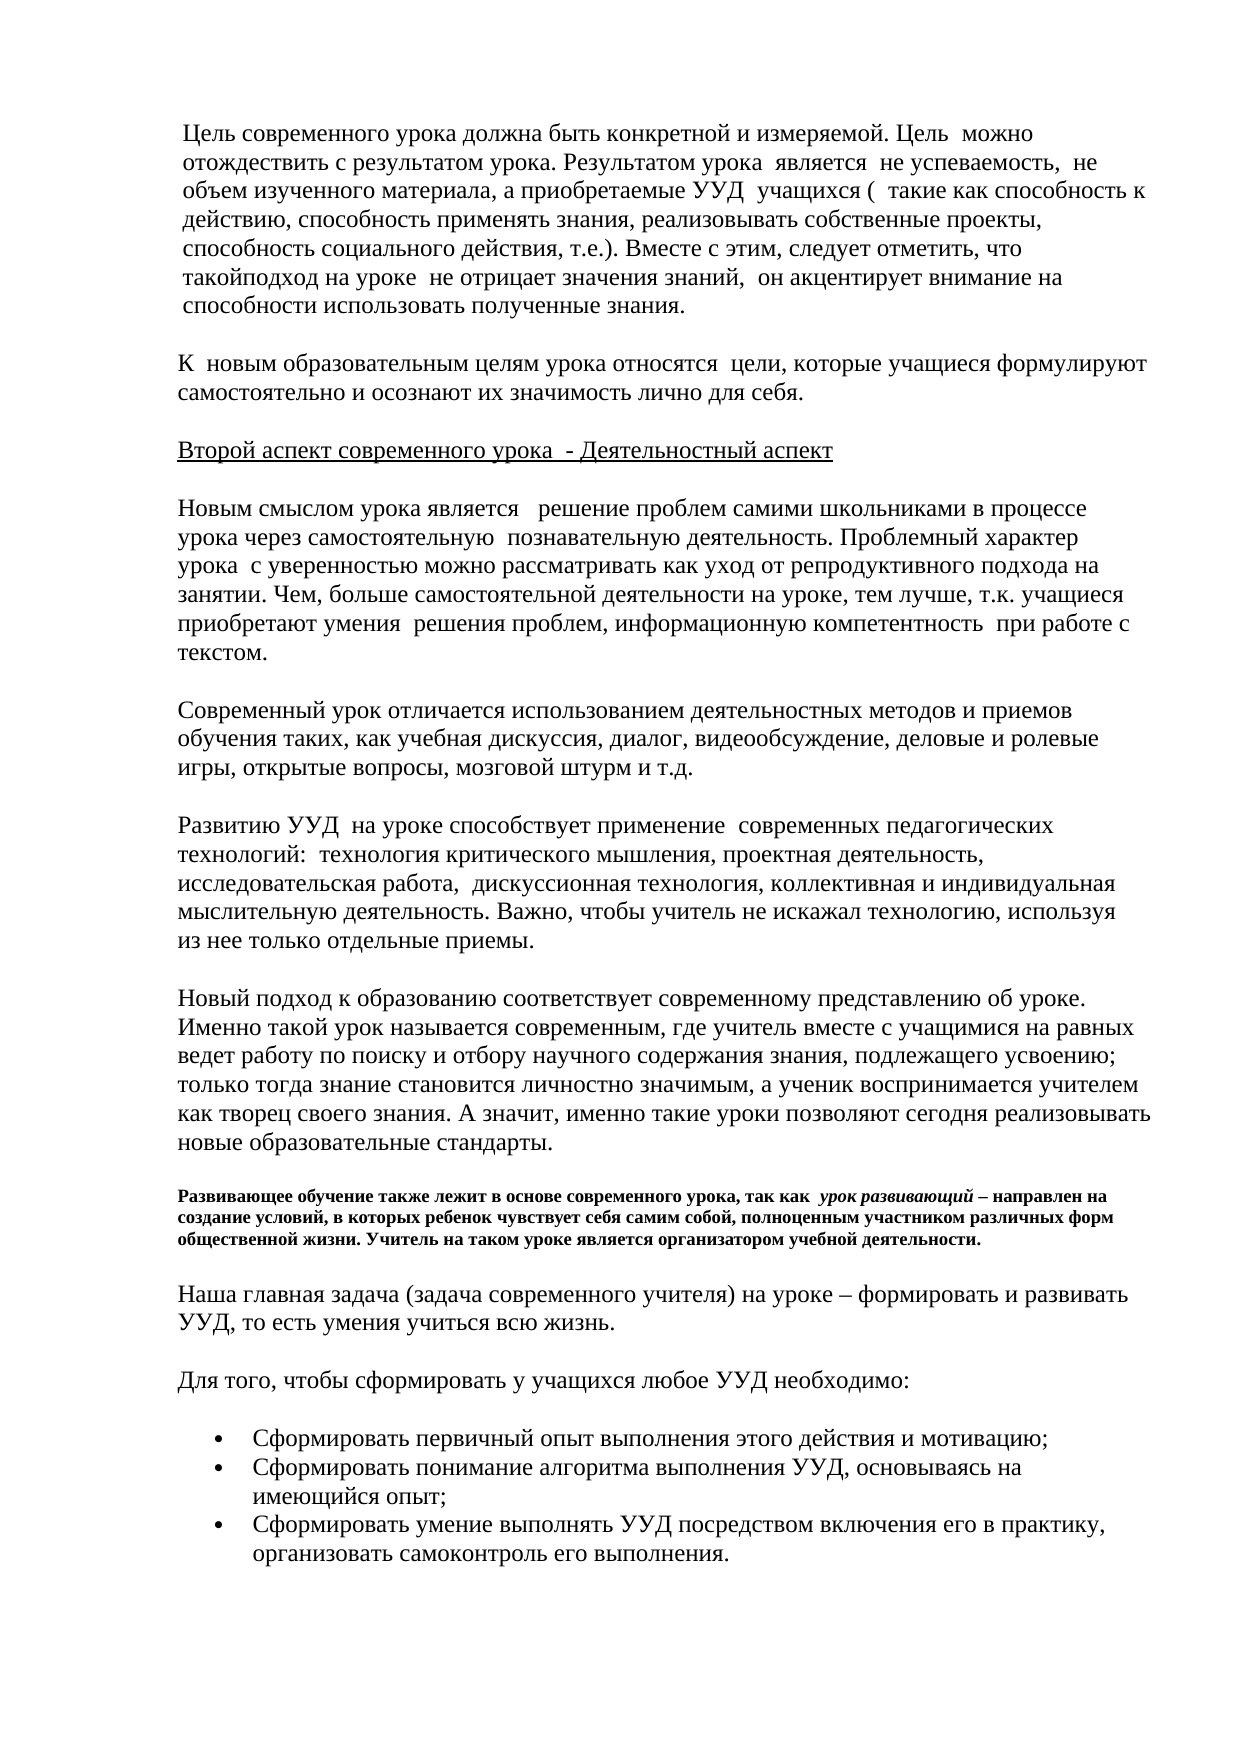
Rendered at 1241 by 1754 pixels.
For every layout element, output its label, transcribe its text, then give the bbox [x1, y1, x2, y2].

list Сформировать первичный опыт выполнения этого действия и мотивацию; [215, 1423, 1152, 1452]
text Современный урок отличается использованием деятельностных методов и приемов обучения таких, как учебная дискуссия, диалог, видеообсуждение, деловые и ролевые игры, открытые вопросы, мозговой штурм и т.д. [177, 695, 1152, 781]
list Сформировать умение выполнять УУД посредством включения его в практику, организовать самоконтроль его выполнения. [215, 1509, 1152, 1567]
text Новым смыслом урока является решение проблем самими школьниками в процессе урока через самостоятельную познавательную деятельность. Проблемный характер урока с уверенностью можно рассматривать как уход от репродуктивного подхода на занятии. Чем, больше самостоятельной деятельности на уроке, тем лучше, т.к. учащиеся приобретают умения решения проблем, информационную компетентность при работе с текстом. [177, 493, 1152, 666]
list Сформировать понимание алгоритма выполнения УУД, основываясь на имеющийся опыт; [215, 1452, 1152, 1509]
text Развивающее обучение также лежит в основе современного урока, так как урок развивающий – направлен на создание условий, в которых ребенок чувствует себя самим собой, полноценным участником различных форм общественной жизни. Учитель на таком уроке является организатором учебной деятельности. [177, 1185, 1152, 1249]
text Второй аспект современного урока - Деятельностный аспект [177, 435, 1152, 464]
text Новый подход к образованию соответствует современному представлению об уроке. Именно такой урок называется современным, где учитель вместе с учащимися на равных ведет работу по поиску и отбору научного содержания знания, подлежащего усвоению; только тогда знание становится личностно значимым, а ученик воспринимается учителем как творец своего знания. А значит, именно такие уроки позволяют сегодня реализовывать новые образовательные стандарты. [177, 983, 1152, 1156]
text Наша главная задача (задача современного учителя) на уроке – формировать и развивать УУД, то есть умения учиться всю жизнь. [177, 1279, 1152, 1336]
text Развитию УУД на уроке способствует применение современных педагогических технологий: технология критического мышления, проектная деятельность, исследовательская работа, дискуссионная технология, коллективная и индивидуальная мыслительную деятельность. Важно, чтобы учитель не искажал технологию, используя из нее только отдельные приемы. [177, 810, 1152, 954]
text Для того, чтобы сформировать у учащихся любое УУД необходимо: [177, 1365, 1152, 1394]
text Цель современного урока должна быть конкретной и измеряемой. Цель можно отождествить с результатом урока. Результатом урока является не успеваемость, не объем изученного материала, а приобретаемые УУД учащихся ( такие как способность к действию, способность применять знания, реализовывать собственные проекты, способность социального действия, т.е.). Вместе с этим, следует отметить, что такойподход на уроке не отрицает значения знаний, он акцентирует внимание на способности использовать полученные знания. [182, 118, 1152, 319]
text К новым образовательным целям урока относятся цели, которые учащиеся формулируют самостоятельно и осознают их значимость лично для себя. [177, 348, 1152, 406]
